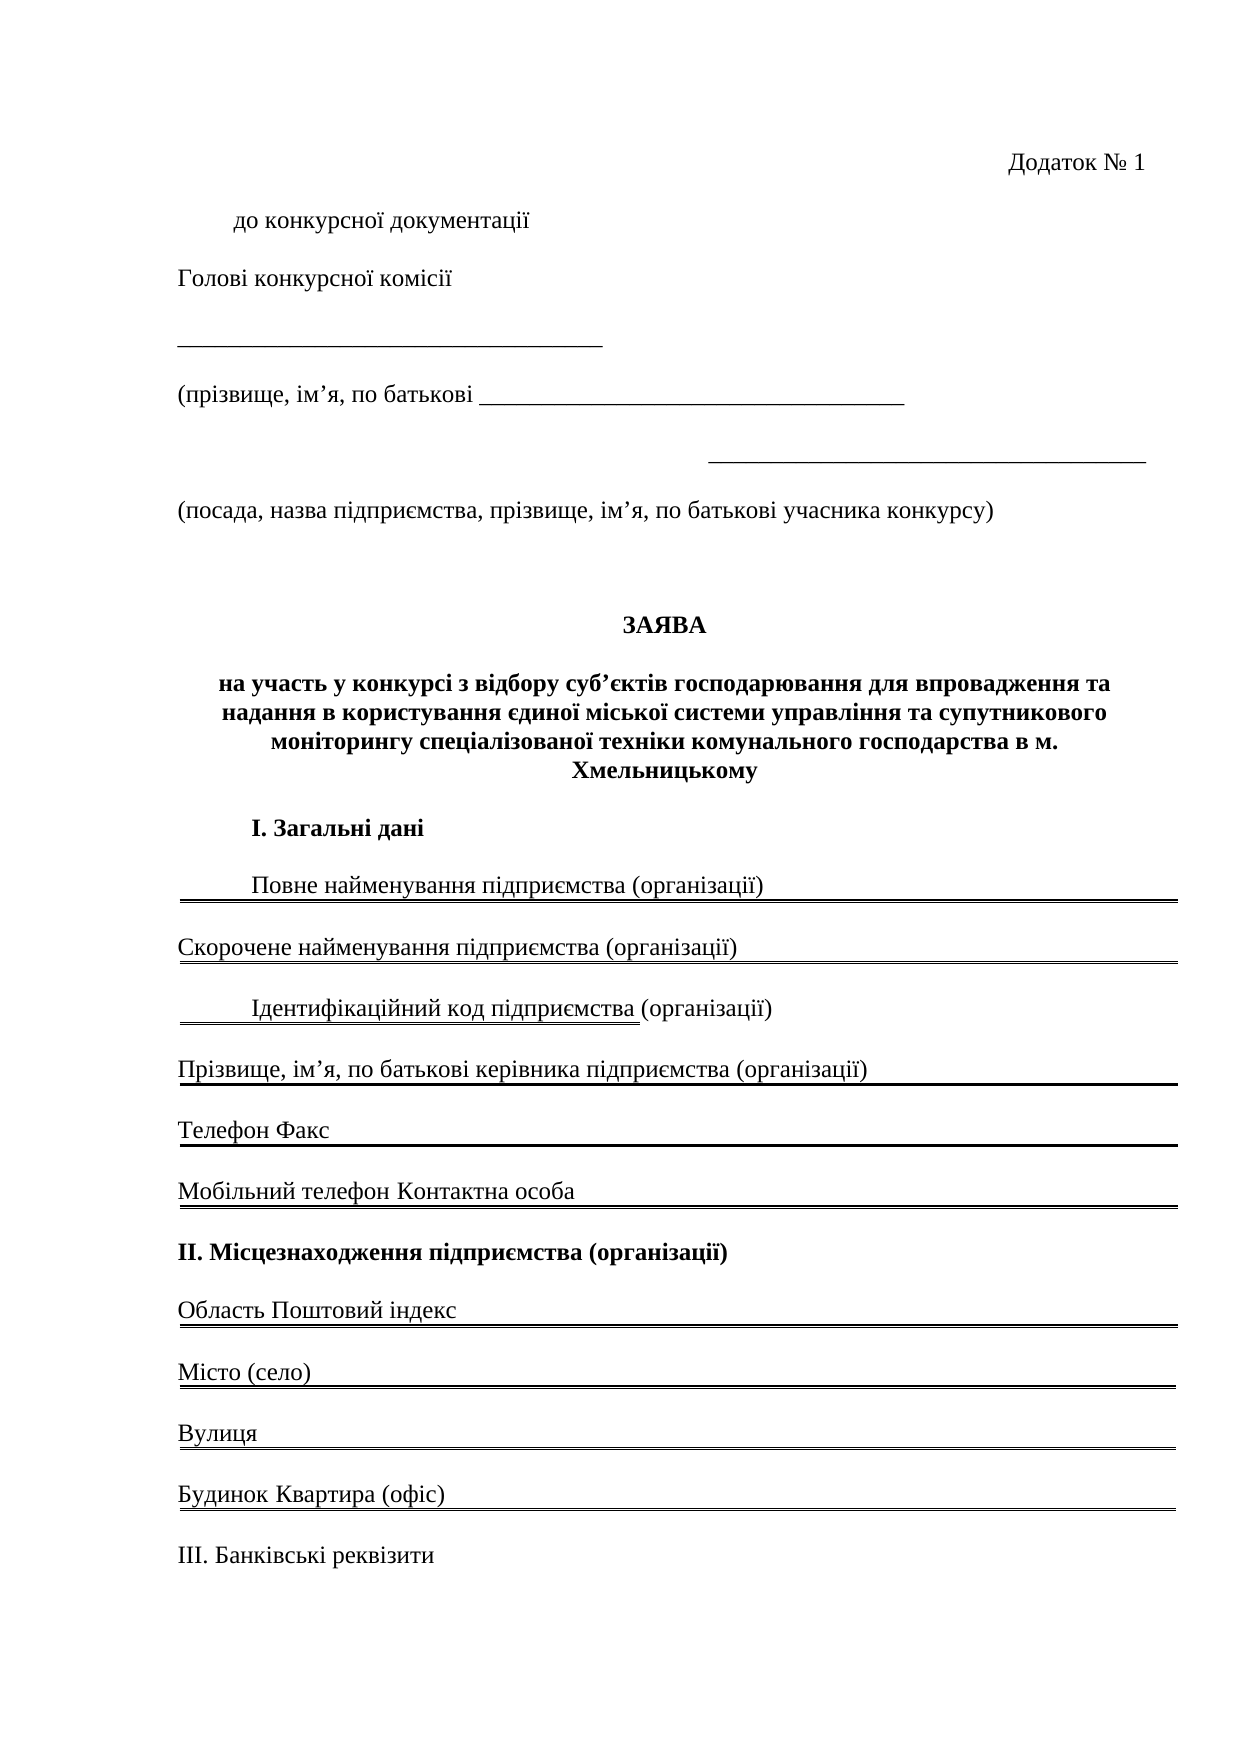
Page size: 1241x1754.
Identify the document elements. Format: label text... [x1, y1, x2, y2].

text на участь у конкурсі з відбору суб’єктів господарювання для впровадження та надання в користування єдиної міської системи управління та супутникового моніторингу спеціалізованої техніки комунального господарства в м. Хмельницькому [177, 668, 1152, 783]
text Прізвище, ім’я, по батькові керівника підприємства (організації) [177, 1054, 1152, 1083]
text (посада, назва підприємства, прізвище, ім’я, по батькові учасника конкурсу) [177, 495, 1152, 523]
text Вулиця [177, 1418, 1152, 1446]
text Місто (село) [177, 1357, 1152, 1385]
text ЗАЯВА [177, 611, 1152, 639]
text Будинок Квартира (офіс) [177, 1479, 1152, 1508]
text Ідентифікаційний код підприємства (організації) [177, 993, 1152, 1022]
text (прізвище, ім’я, по батькові __________________________________ [177, 379, 1152, 408]
text до конкурсної документації [177, 205, 1152, 234]
text __________________________________ [177, 321, 1152, 350]
text Телефон Факс [177, 1115, 1152, 1144]
text ІІ. Місцезнаходження підприємства (організації) [177, 1237, 1152, 1266]
text Область Поштовий індекс [177, 1295, 1152, 1324]
text ІІІ. Банківські реквізити [177, 1540, 1152, 1569]
text Додаток № 1 [927, 147, 1152, 176]
text Мобільний телефон Контактна особа [177, 1176, 1152, 1205]
text І. Загальні дані [177, 813, 1152, 841]
text Голові конкурсної комісії [177, 263, 1152, 292]
text Повне найменування підприємства (організації) [177, 871, 1152, 899]
text ___________________________________ [702, 437, 1152, 466]
text Скорочене найменування підприємства (організації) [177, 932, 1152, 961]
